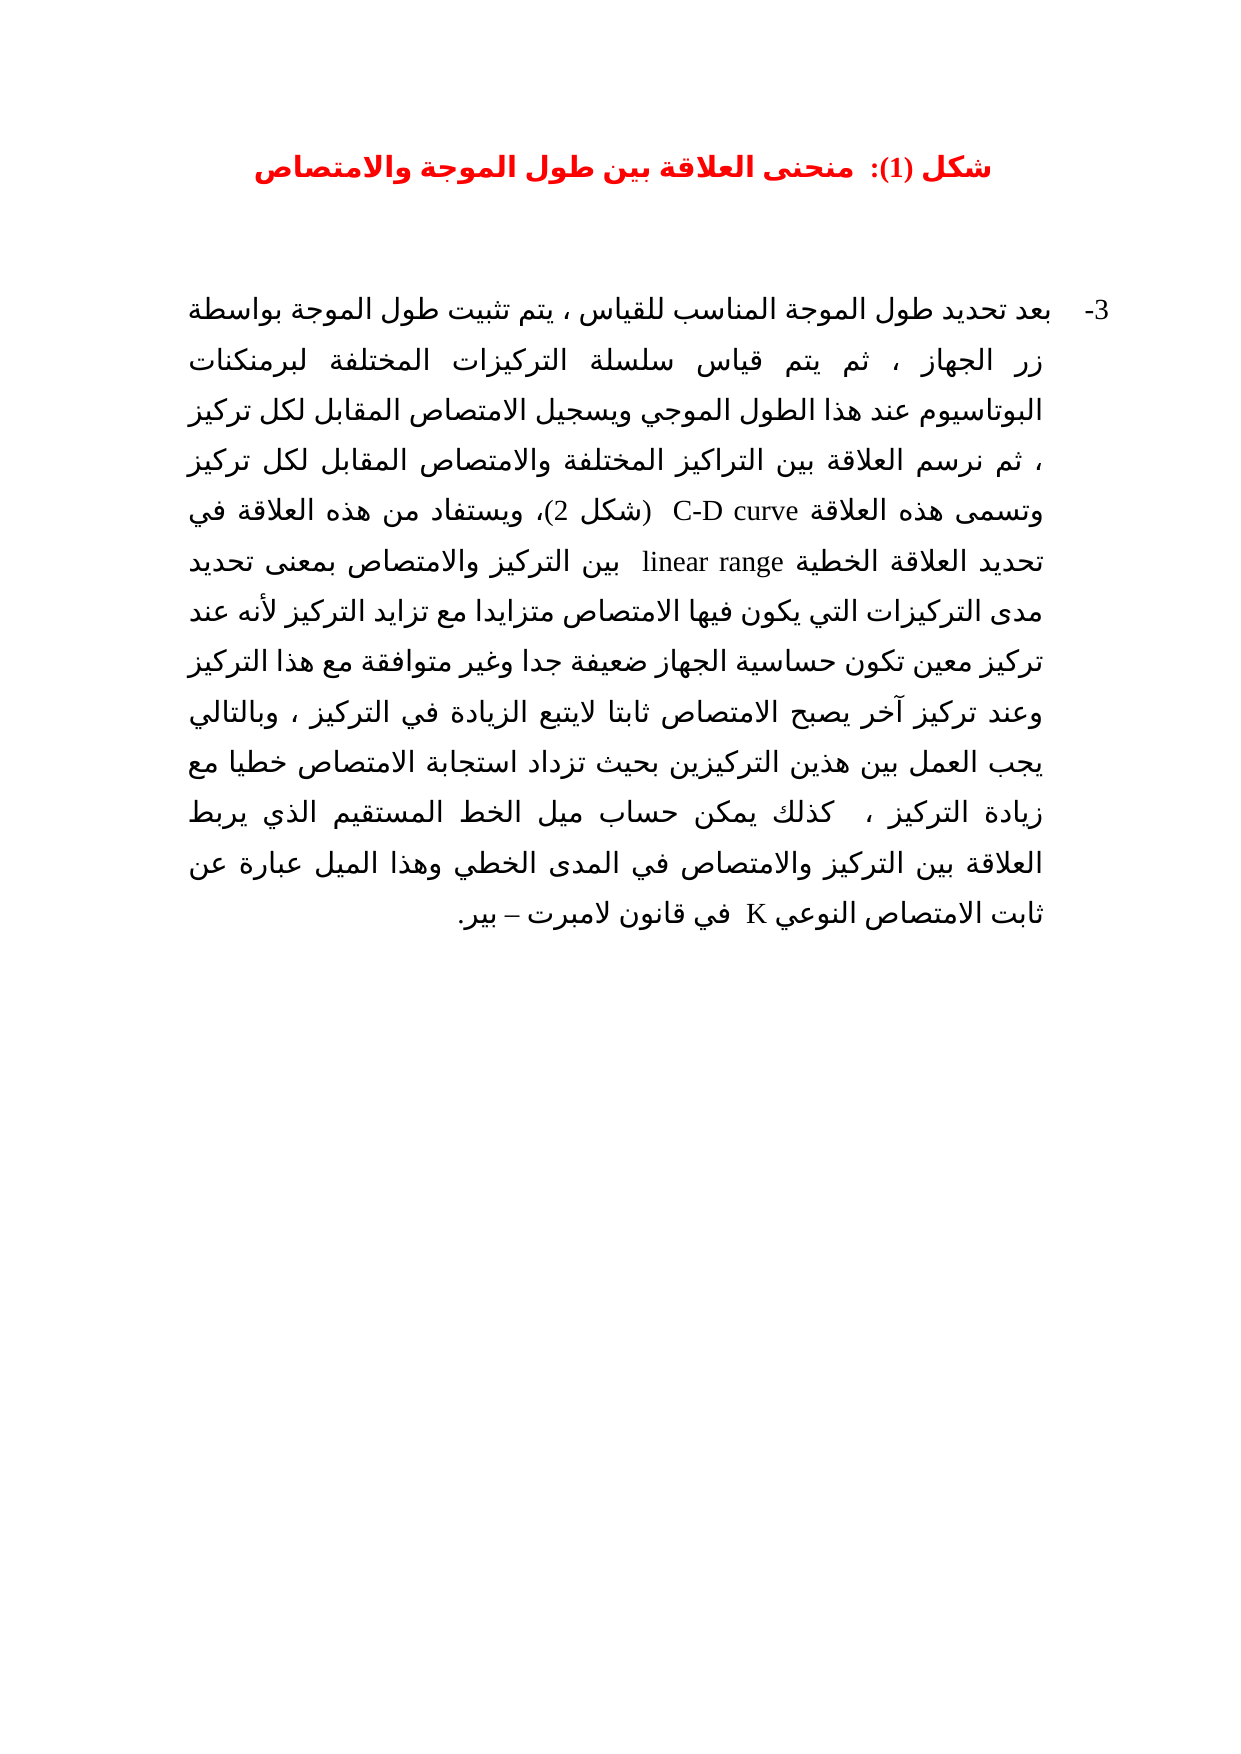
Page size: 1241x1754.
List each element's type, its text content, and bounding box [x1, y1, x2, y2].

text شكل (1): منحنى العلاقة بين طول الموجة والامتصاص [187, 150, 1059, 183]
list بعد تحديد طول الموجة المناسب للقياس ، يتم تثبيت طول الموجة بواسطة زر الجهاز ، ثم يتم قياس سلسلة التركيزات المختلفة لبرمنكنات البوتاسيوم عند هذا الطول الموجي ويسجيل الامتصاص المقابل لكل تركيز ، ثم نرسم العلاقة بين التراكيز المختلفة والامتصاص المقابل لكل تركيز وتسمى هذه العلاقة C-D curve (شكل 2)، ويستفاد من هذه العلاقة في تحديد العلاقة الخطية linear range بين التركيز والامتصاص بمعنى تحديد مدى التركيزات التي يكون فيها الامتصاص متزايدا مع تزايد التركيز لأنه عند تركيز معين تكون حساسية الجهاز ضعيفة جدا وغير متوافقة مع هذا التركيز وعند تركيز آخر يصبح الامتصاص ثابتا لايتبع الزيادة في التركيز ، وبالتالي يجب العمل بين هذين التركيزين بحيث تزداد استجابة الامتصاص خطيا مع زيادة التركيز ، كذلك يمكن حساب ميل الخط المستقيم الذي يربط العلاقة بين التركيز والامتصاص في المدى الخطي وهذا الميل عبارة عن ثابت الامتصاص النوعي K في قانون لامبرت – بير. [187, 292, 1084, 929]
